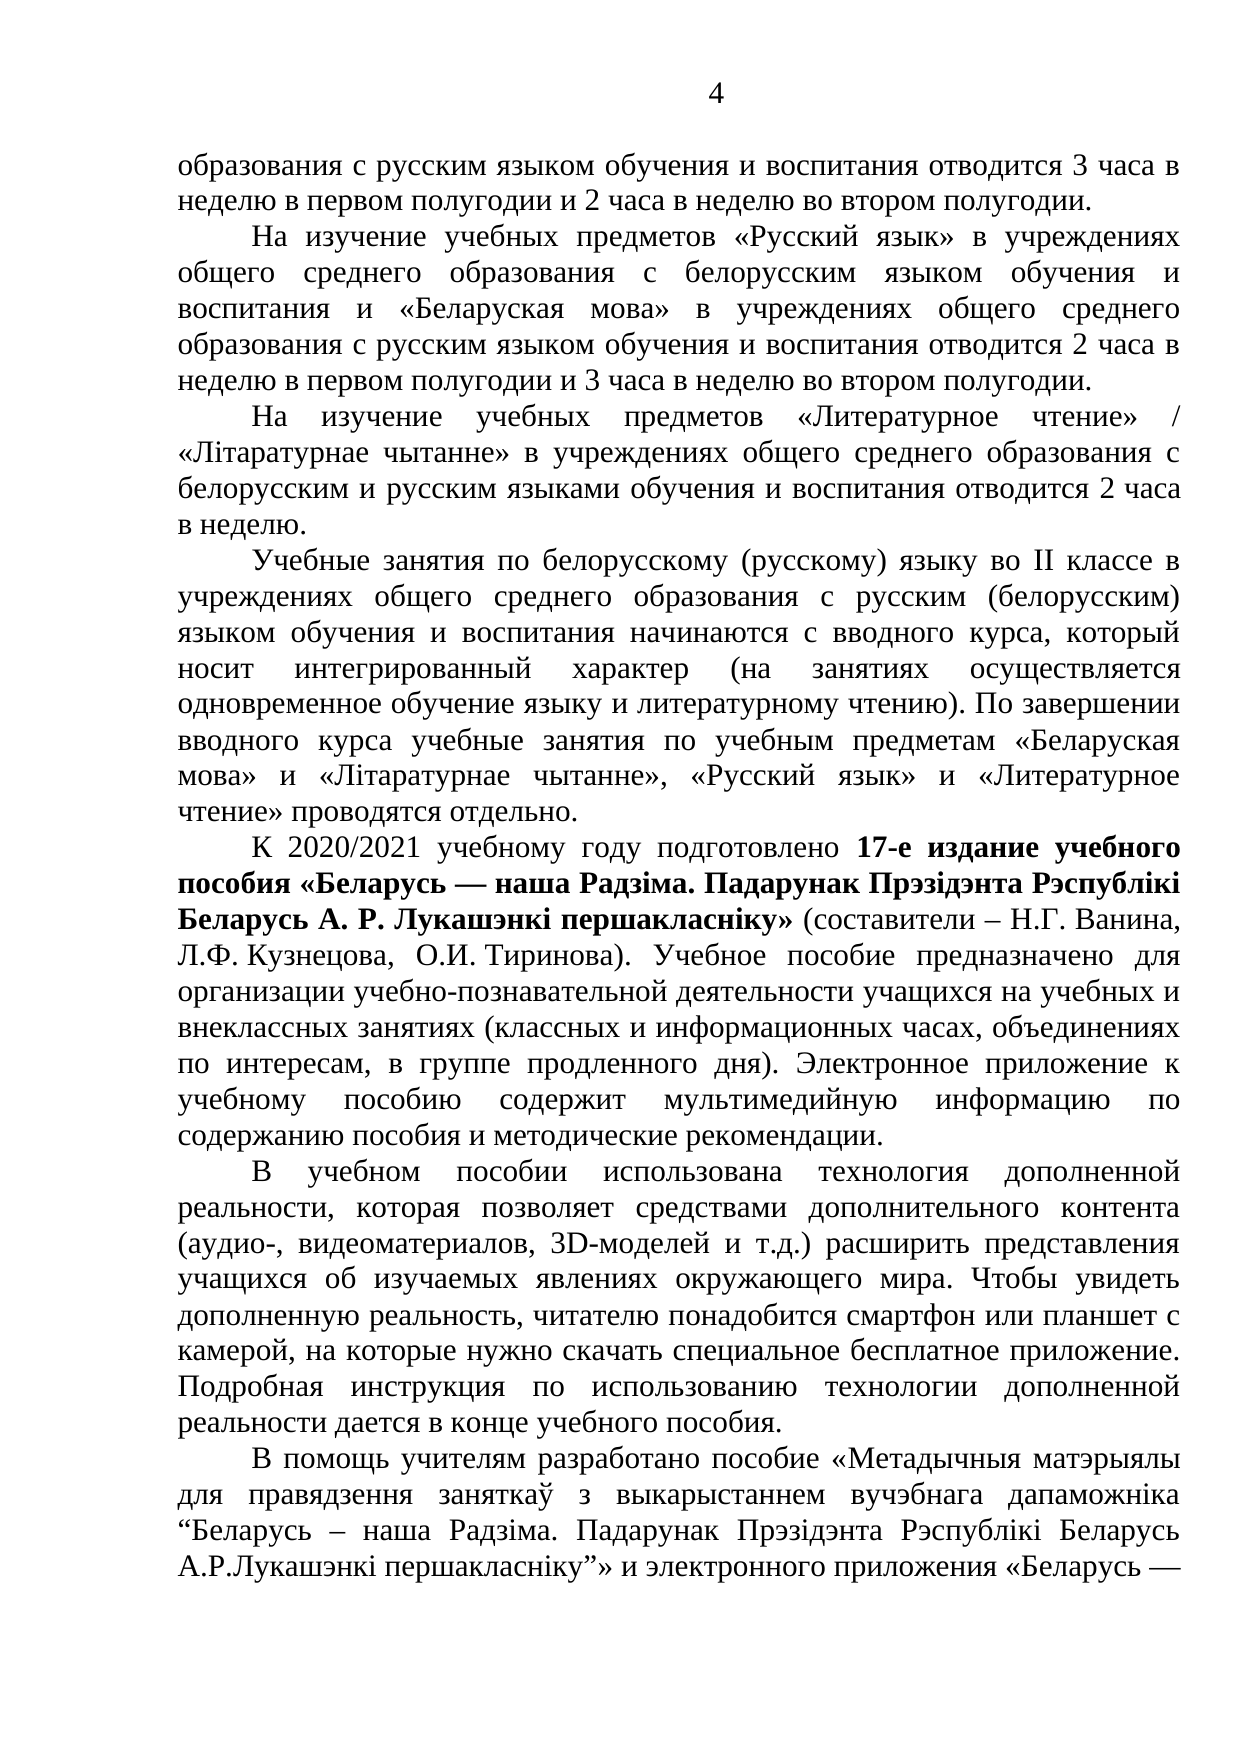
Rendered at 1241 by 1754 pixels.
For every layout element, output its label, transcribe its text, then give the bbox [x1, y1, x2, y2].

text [177, 146, 1181, 218]
text На изучение учебных предметов «Литературное чтение» / «Літаратурнае чытанне» в учреждениях общего среднего образования с белорусским и русским языками обучения и воспитания отводится 2 часа в неделю. [177, 397, 1181, 541]
text К 2020/2021 учебному году подготовлено 17-е издание учебного пособия «Беларусь — наша Радзіма. Падарунак Прэзідэнта Рэспублікі Беларусь А. Р. Лукашэнкі першакласніку» (составители – Н.Г. Ванина, Л.Ф. Кузнецова, О.И. Тиринова). Учебное пособие предназначено для организации учебно-познавательной деятельности учащихся на учебных и внеклассных занятиях (классных и информационных часах, объединениях по интересам, в группе продленного дня). Электронное приложение к учебному пособию содержит мультимедийную информацию по содержанию пособия и методические рекомендации. [177, 828, 1181, 1152]
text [177, 1439, 1181, 1583]
text Учебные занятия по белорусскому (русскому) языку во II классе в учреждениях общего среднего образования с русским (белорусским) языком обучения и воспитания начинаются с вводного курса, который носит интегрированный характер (на занятиях осуществляется одновременное обучение языку и литературному чтению). По завершении вводного курса учебные занятия по учебным предметам «Беларуская мова» и «Літаратурнае чытанне», «Русский язык» и «Литературное чтение» проводятся отдельно. [177, 541, 1181, 828]
text В учебном пособии использована технология дополненной реальности, которая позволяет средствами дополнительного контента (аудио-, видеоматериалов, 3D-моделей и т.д.) расширить представления учащихся об изучаемых явлениях окружающего мира. Чтобы увидеть дополненную реальность, читателю понадобится смартфон или планшет с камерой, на которые нужно скачать специальное бесплатное приложение. Подробная инструкция по использованию технологии дополненной реальности дается в конце учебного пособия. [177, 1152, 1181, 1439]
text На изучение учебных предметов «Русский язык» в учреждениях общего среднего образования с белорусским языком обучения и воспитания и «Беларуская мова» в учреждениях общего среднего образования с русским языком обучения и воспитания отводится 2 часа в неделю в первом полугодии и 3 часа в неделю во втором полугодии. [177, 218, 1181, 397]
